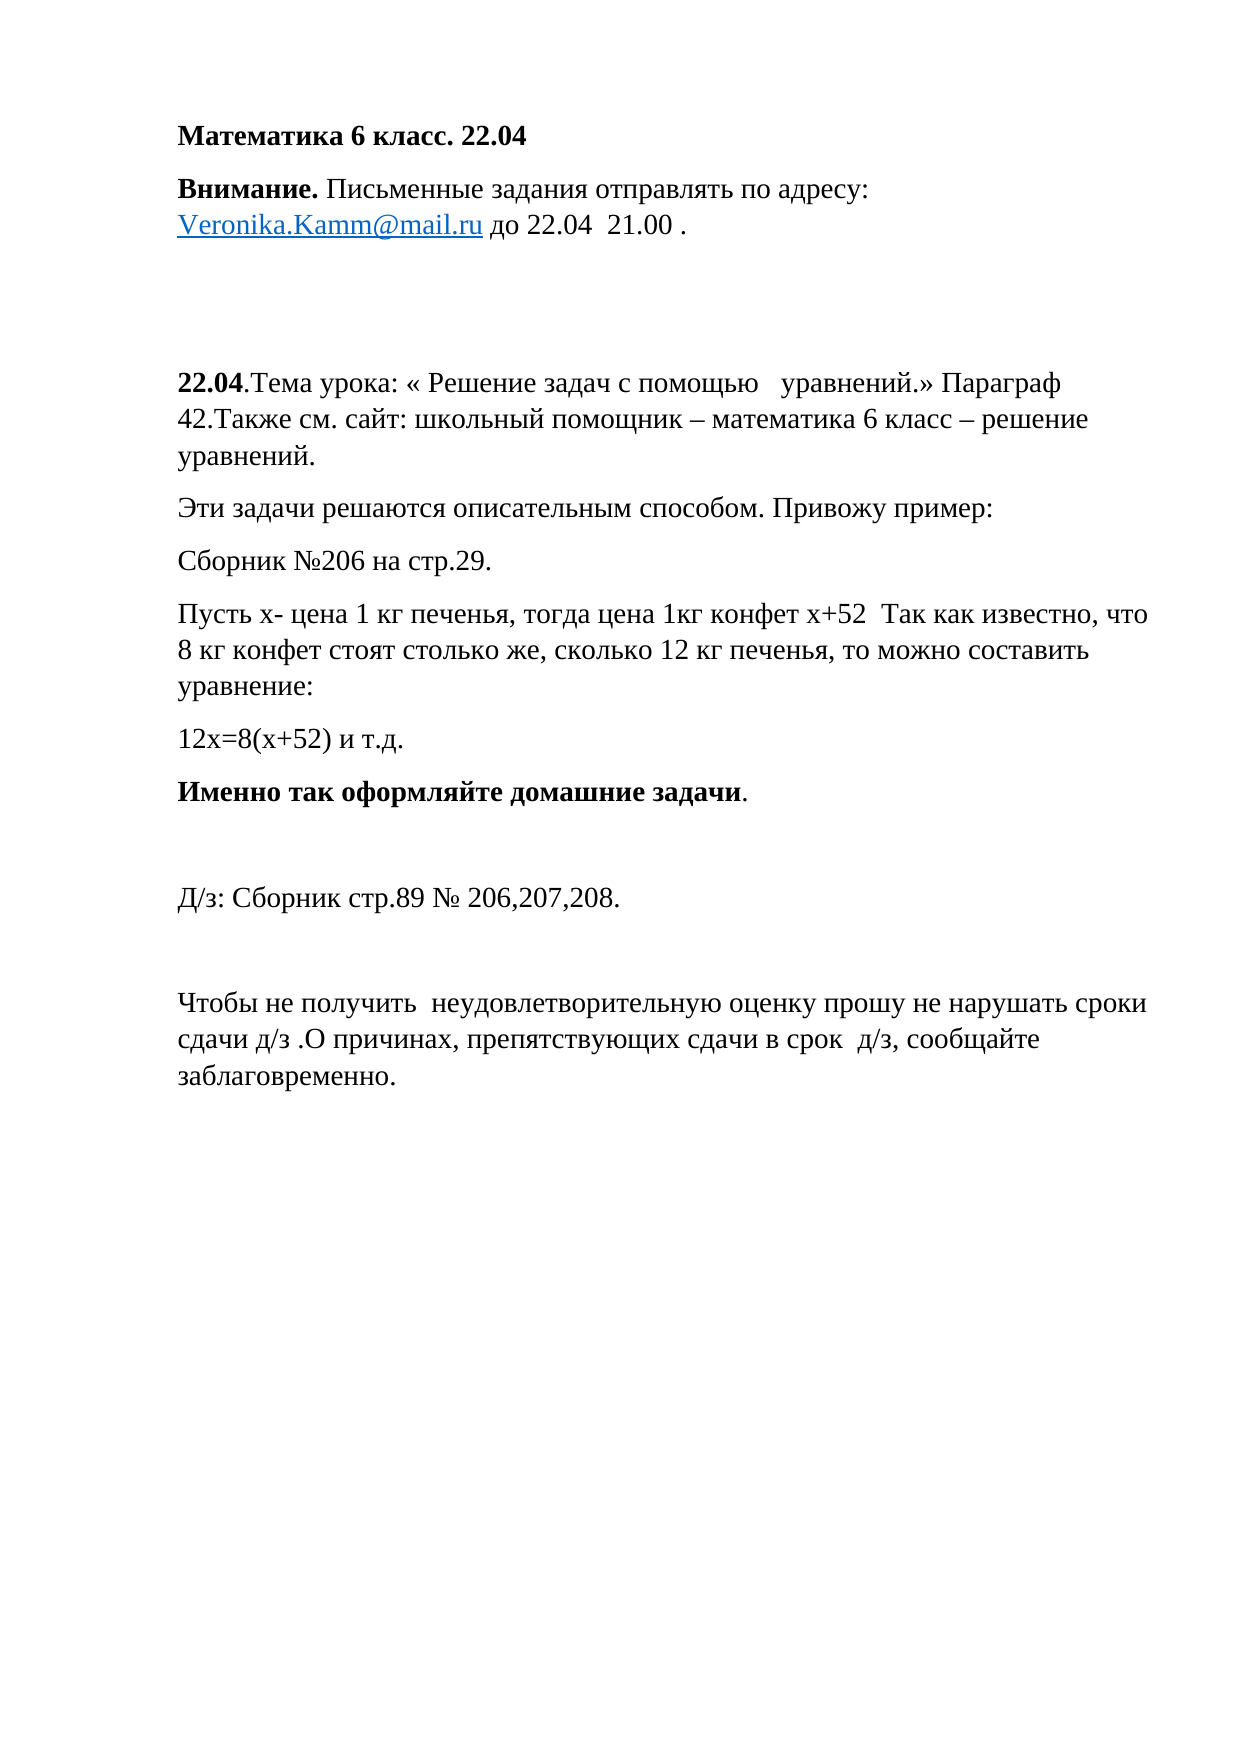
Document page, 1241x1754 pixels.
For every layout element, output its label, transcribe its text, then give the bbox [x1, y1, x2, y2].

text Внимание. Письменные задания отправлять по адресу: Veronika.Kamm@mail.ru до 22.04 21.00 . [177, 171, 1152, 241]
text Д/з: Сборник стр.89 № 206,207,208. [177, 880, 1152, 913]
text 12х=8(х+52) и т.д. [177, 721, 1152, 755]
text Сборник №206 на стр.29. [177, 543, 1152, 577]
text Математика 6 класс. 22.04 [177, 118, 1152, 152]
text Пусть х- цена 1 кг печенья, тогда цена 1кг конфет х+52 Так как известно, что 8 кг конфет стоят столько же, сколько 12 кг печенья, то можно составить уравнение: [177, 596, 1152, 702]
text Именно так оформляйте домашние задачи. [177, 774, 1152, 808]
text Эти задачи решаются описательным способом. Привожу пример: [177, 491, 1152, 524]
text Чтобы не получить неудовлетворительную оценку прошу не нарушать сроки сдачи д/з .О причинах, препятствующих сдачи в срок д/з, сообщайте заблаговременно. [177, 985, 1152, 1091]
text 22.04.Тема урока: « Решение задач с помощью уравнений.» Параграф 42.Также см. сайт: школьный помощник – математика 6 класс – решение уравнений. [177, 366, 1152, 471]
